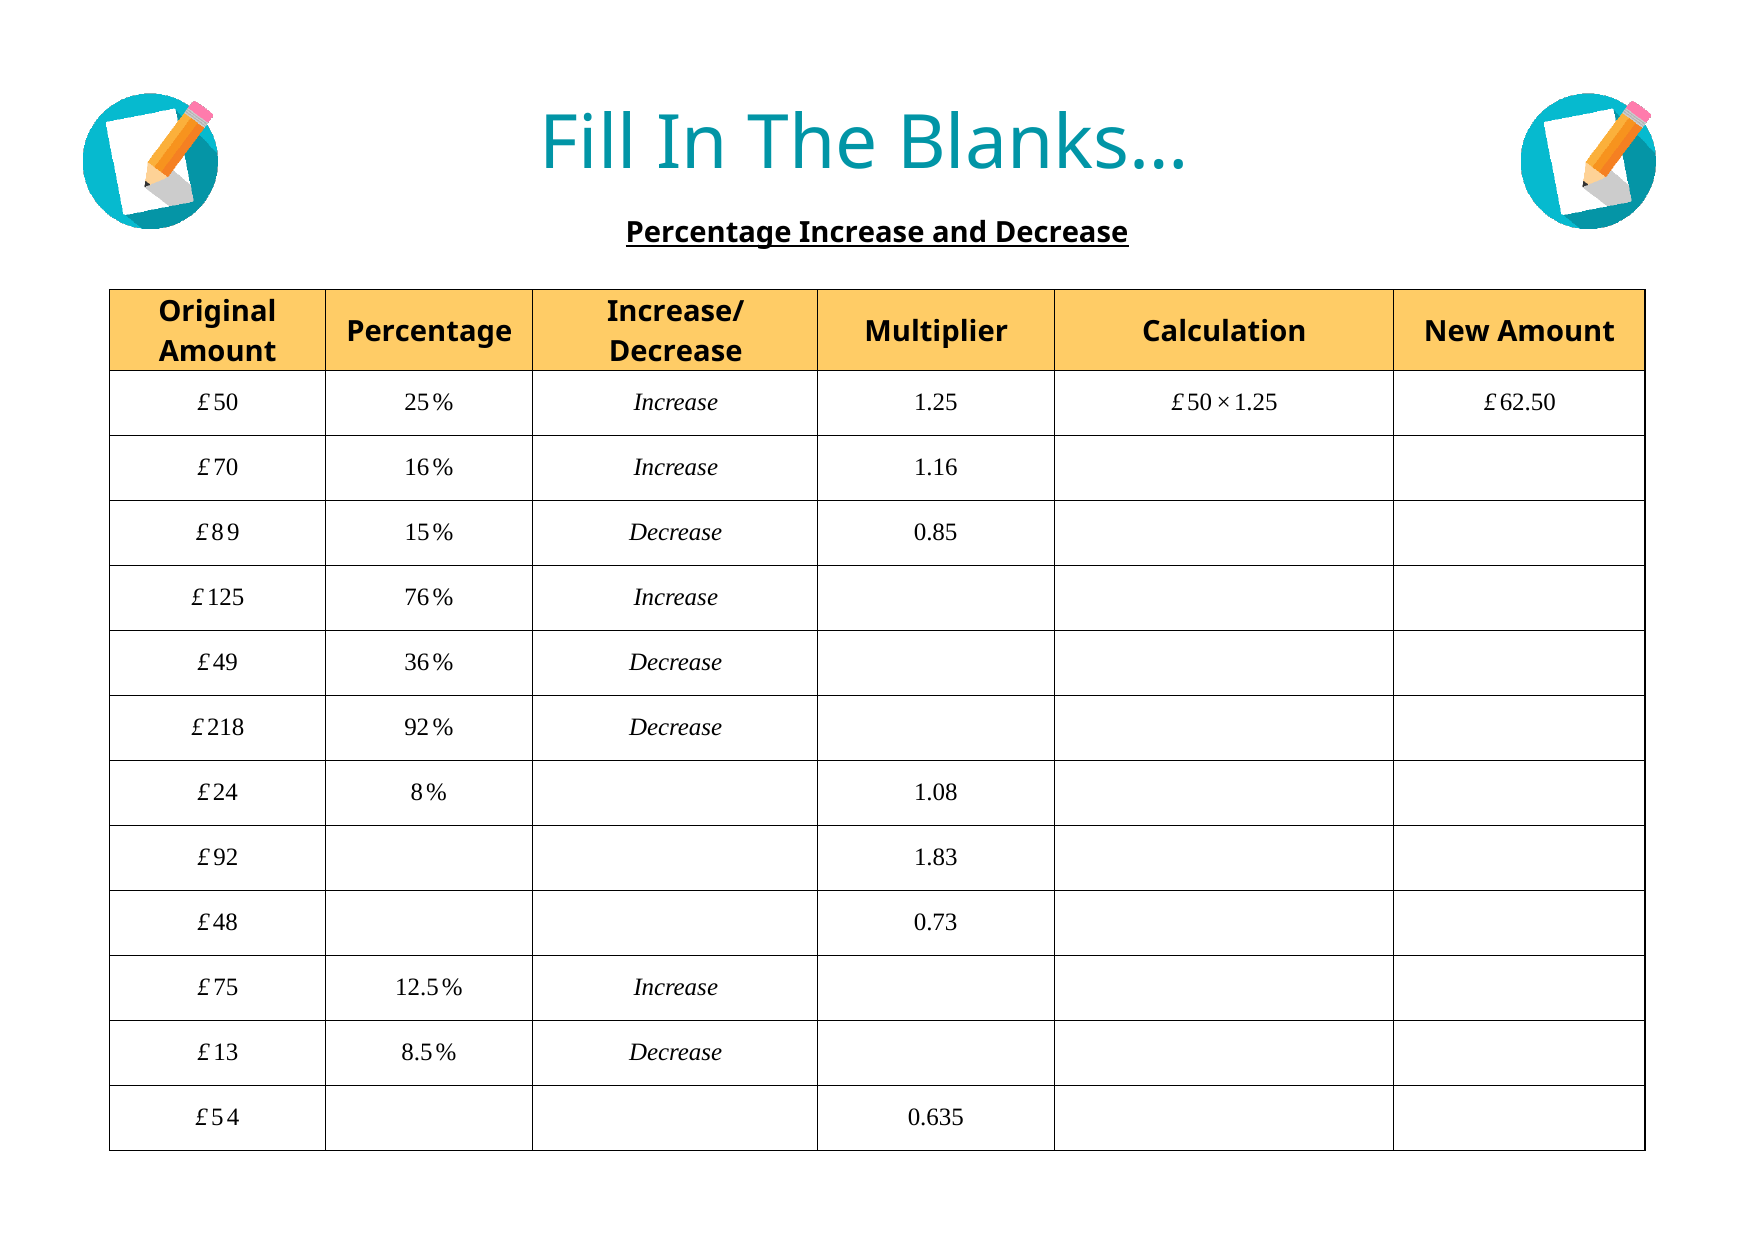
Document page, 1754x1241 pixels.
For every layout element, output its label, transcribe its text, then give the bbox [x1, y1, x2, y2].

table_cell [1394, 956, 1644, 1020]
table_cell [110, 436, 325, 500]
table_header Percentage [326, 290, 532, 370]
table_cell [533, 501, 817, 565]
table_cell [326, 1021, 532, 1085]
table_cell [818, 371, 1054, 435]
table_cell [110, 371, 325, 435]
table_cell [1055, 891, 1393, 955]
table_cell [110, 891, 325, 955]
table_cell [326, 826, 532, 890]
table_cell [110, 501, 325, 565]
table_cell [1394, 696, 1644, 760]
table_cell [818, 1021, 1054, 1085]
table_cell [326, 371, 532, 435]
table_cell [110, 956, 325, 1020]
table_cell [110, 1021, 325, 1085]
table_cell [533, 891, 817, 955]
table_cell [326, 631, 532, 695]
table_cell [1055, 501, 1393, 565]
table_cell [818, 956, 1054, 1020]
table_cell [326, 891, 532, 955]
table_cell [533, 371, 817, 435]
table_cell [818, 436, 1054, 500]
table_cell [326, 696, 532, 760]
text Percentage Increase and Decrease [94, 211, 1659, 251]
table_header Calculation [1055, 290, 1393, 370]
table_cell [1394, 1021, 1644, 1085]
table_header Original Amount [110, 290, 325, 370]
table_cell [1394, 826, 1644, 890]
table_cell [818, 631, 1054, 695]
table_cell [818, 501, 1054, 565]
table_cell [326, 761, 532, 825]
table_cell [110, 826, 325, 890]
table_cell [1055, 761, 1393, 825]
table_cell [1394, 1086, 1644, 1150]
table_cell [1394, 371, 1644, 435]
table_cell [533, 761, 817, 825]
table_cell [1394, 891, 1644, 955]
table_cell [326, 566, 532, 630]
table_cell [1055, 631, 1393, 695]
table_cell [110, 566, 325, 630]
table_cell [1055, 956, 1393, 1020]
picture [1517, 89, 1660, 232]
table_cell [818, 1086, 1054, 1150]
table_cell [1394, 761, 1644, 825]
table_cell [110, 631, 325, 695]
table_cell [326, 436, 532, 500]
table_cell [1394, 436, 1644, 500]
table_cell [110, 1086, 325, 1150]
table_cell [818, 891, 1054, 955]
table_cell [1055, 826, 1393, 890]
table_cell [1055, 371, 1393, 435]
table_header Multiplier [818, 290, 1054, 370]
table_cell [1055, 1021, 1393, 1085]
table_cell [533, 1021, 817, 1085]
table_cell [326, 956, 532, 1020]
table_header New Amount [1394, 290, 1644, 370]
table_cell [818, 826, 1054, 890]
table_cell [533, 696, 817, 760]
table_cell [1394, 631, 1644, 695]
text Fill In The Blanks… [94, 89, 1659, 191]
table_cell [1394, 501, 1644, 565]
table_cell [1055, 1086, 1393, 1150]
table_cell [1055, 436, 1393, 500]
table_cell [533, 956, 817, 1020]
table_header Increase/ Decrease [533, 290, 817, 370]
table_cell [1394, 566, 1644, 630]
table_cell [1055, 696, 1393, 760]
table_cell [818, 696, 1054, 760]
table_cell [533, 631, 817, 695]
table_cell [110, 696, 325, 760]
table_cell [533, 436, 817, 500]
table_cell [1055, 566, 1393, 630]
table_cell [326, 501, 532, 565]
table_cell [110, 761, 325, 825]
table_cell [818, 761, 1054, 825]
table_cell [533, 1086, 817, 1150]
picture [79, 89, 222, 232]
table_cell [818, 566, 1054, 630]
table_cell [326, 1086, 532, 1150]
table_cell [533, 826, 817, 890]
table_cell [533, 566, 817, 630]
